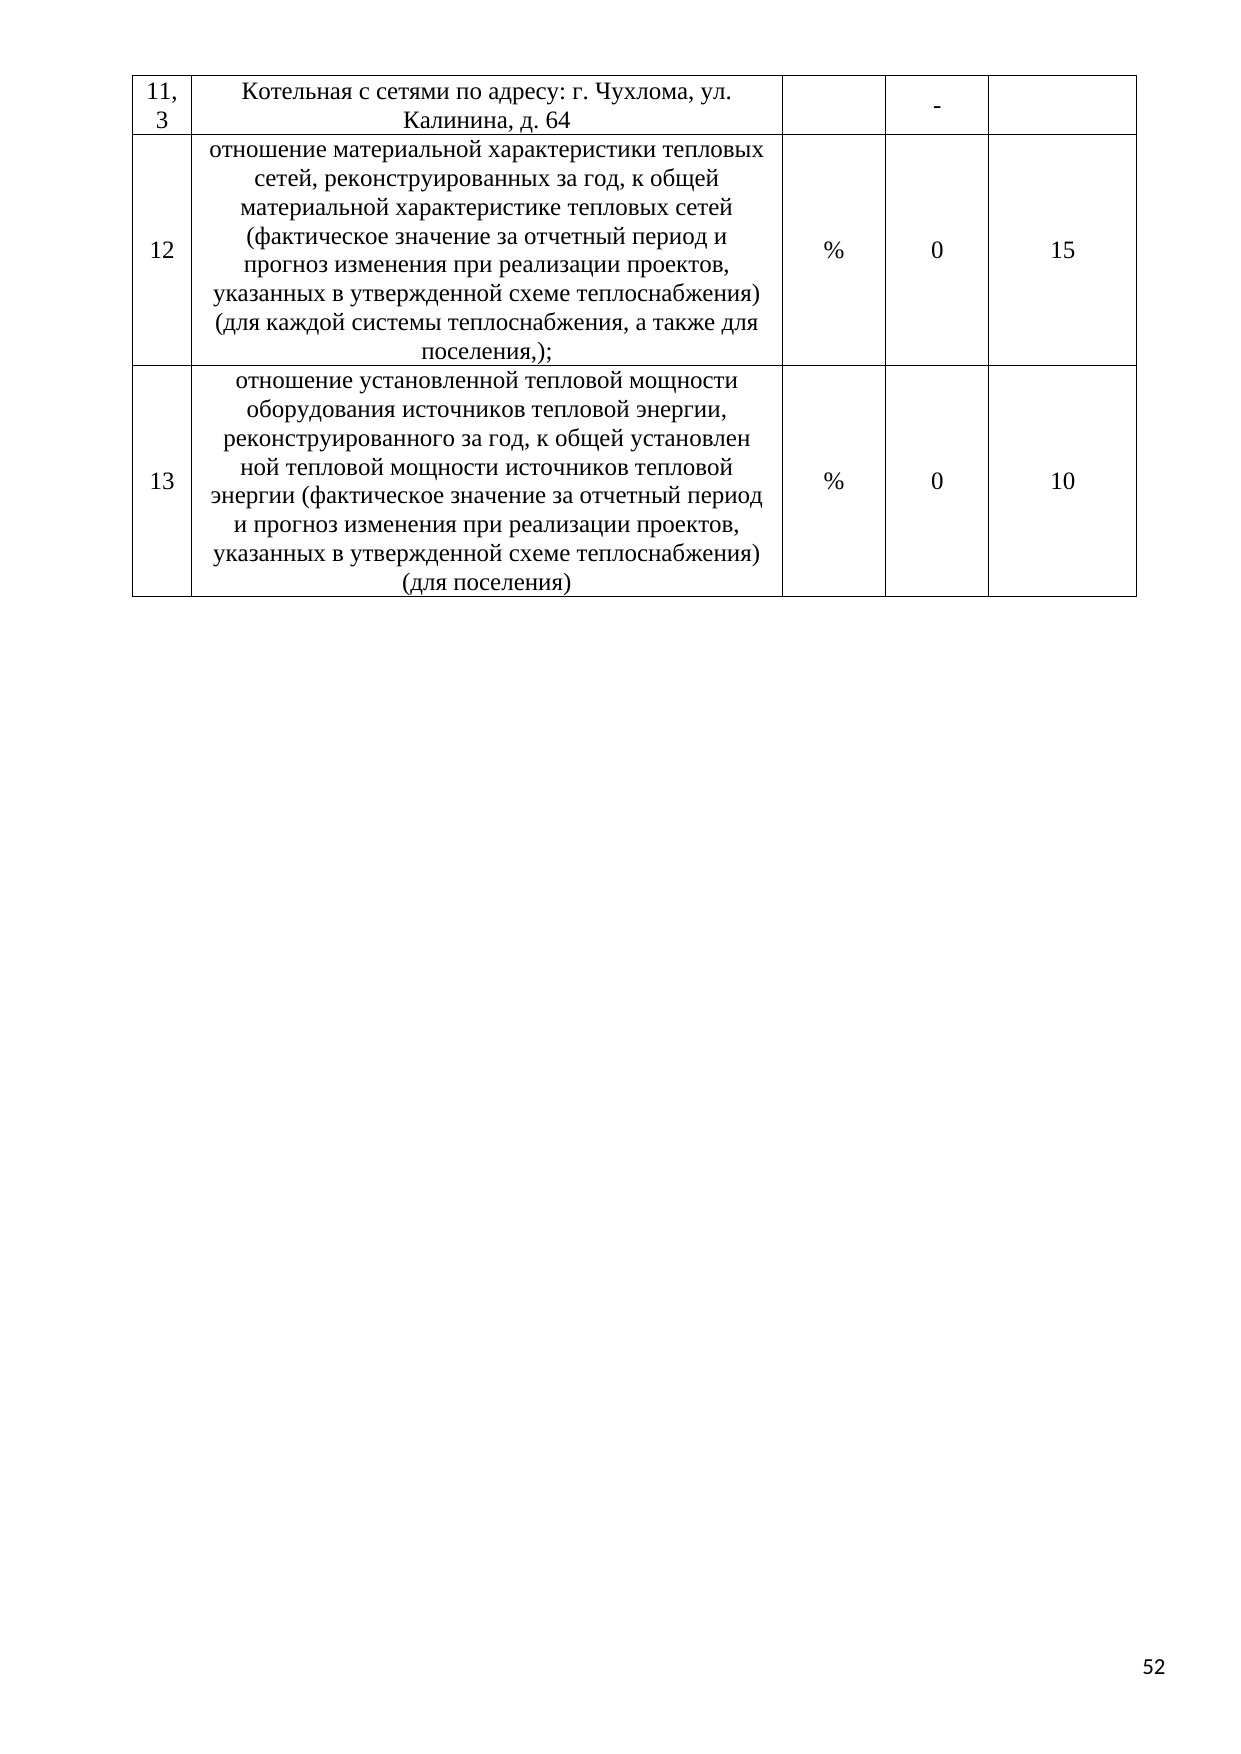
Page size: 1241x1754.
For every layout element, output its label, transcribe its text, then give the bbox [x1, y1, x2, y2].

table_cell отношение материальной характеристики тепловых сетей, реконструированных за год, к общей материальной характеристике тепловых сетей (фактическое значение за отчетный период и прогноз изменения при реализации проектов, указанных в утвержденной схеме теплоснабжения) (для каждой системы теплоснабжения, а также для поселения,); [192, 135, 782, 364]
table_cell - [886, 76, 988, 133]
table_cell % [783, 366, 885, 596]
table_cell % [783, 135, 885, 364]
table_cell отношение установленной тепловой мощности оборудования источников тепловой энергии, реконструированного за год, к общей установлен ной тепловой мощности источников тепловой энергии (фактическое значение за отчетный период и прогноз изменения при реализации проектов, указанных в утвержденной схеме теплоснабжения) (для поселения) [192, 366, 782, 596]
table_cell 0 [886, 135, 988, 364]
table_cell 15 [989, 135, 1136, 364]
table_cell 12 [133, 135, 191, 364]
table_cell 13 [133, 366, 191, 596]
table_cell 10 [989, 366, 1136, 596]
table_cell [989, 76, 1136, 133]
table_cell 0 [886, 366, 988, 596]
table_cell Котельная с сетями по адресу: г. Чухлома, ул. Калинина, д. 64 [192, 76, 782, 133]
table_cell 11,3 [133, 76, 191, 133]
